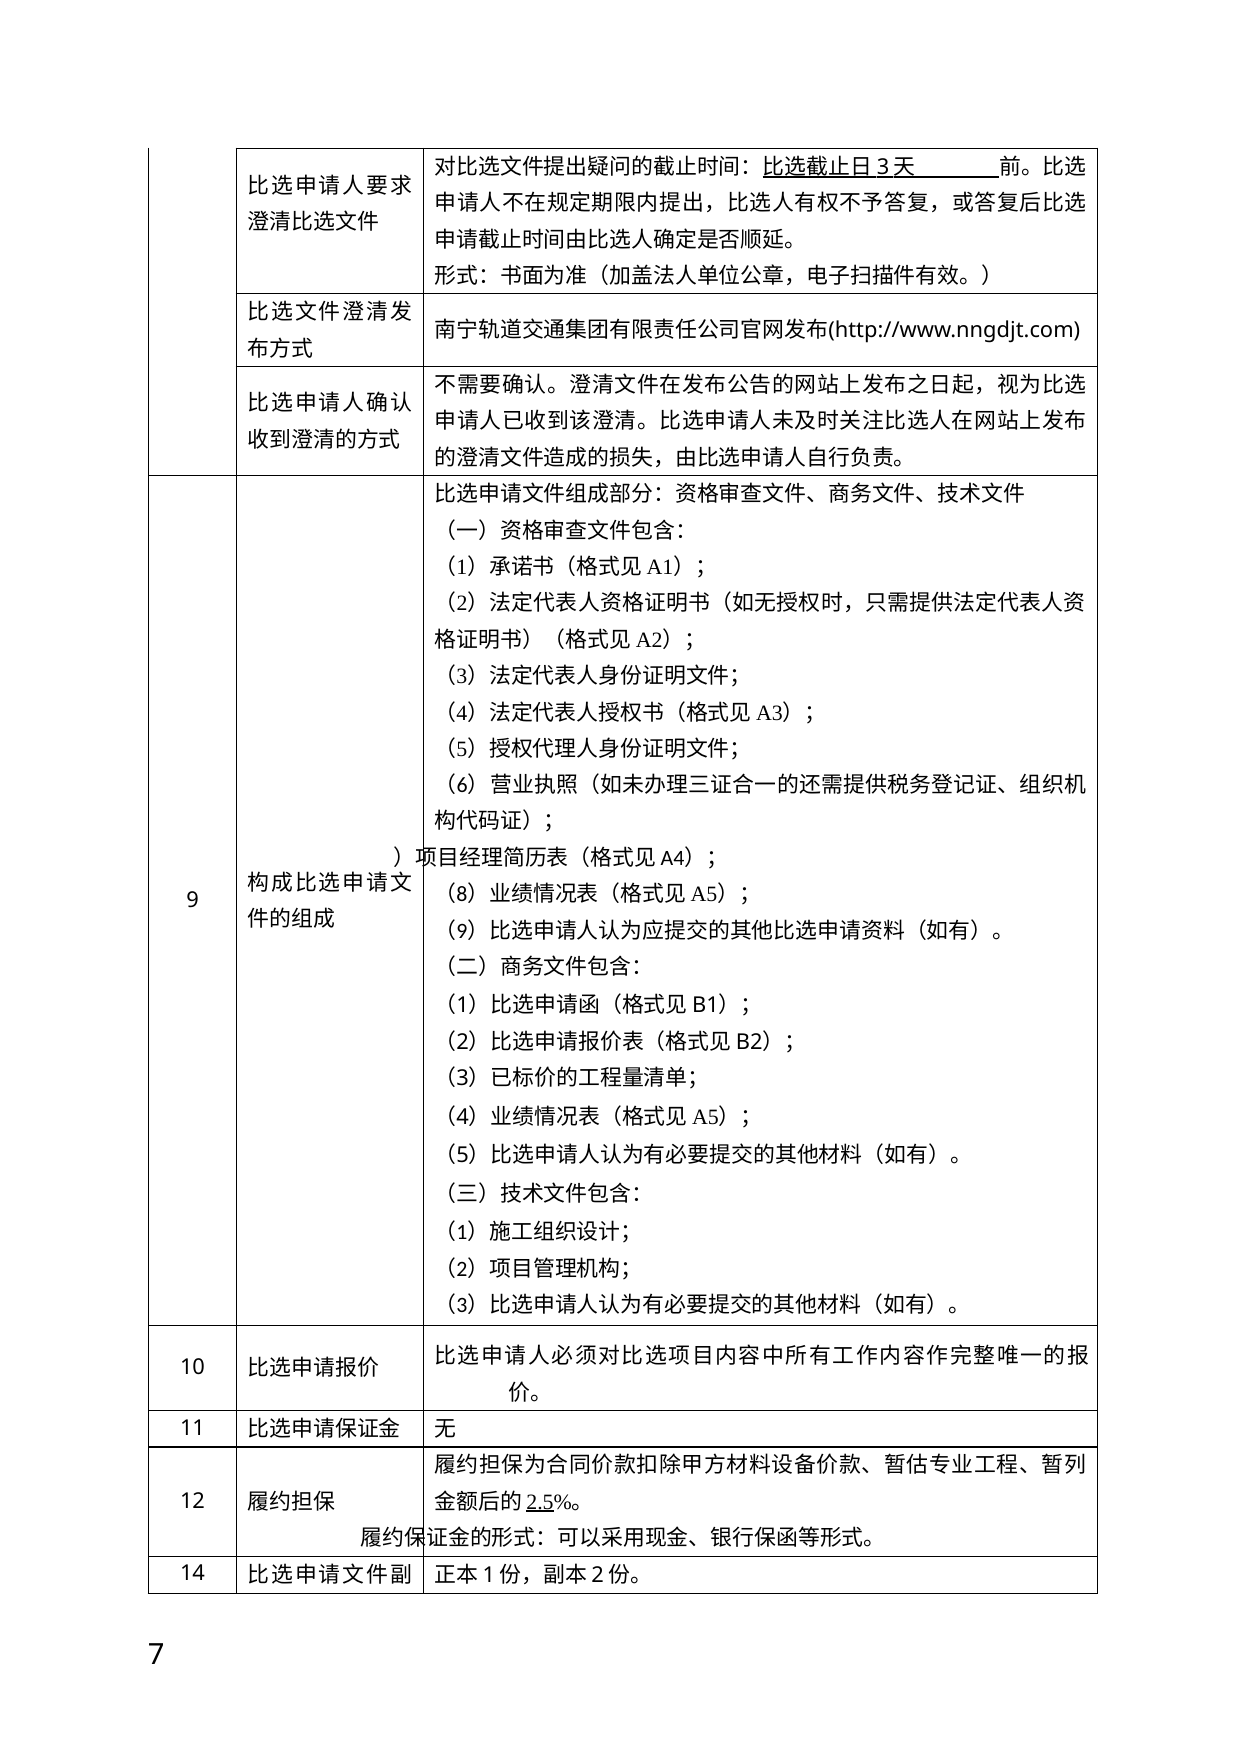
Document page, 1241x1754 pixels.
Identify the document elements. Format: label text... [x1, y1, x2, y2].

table_cell 正本1份，副本2份。 [424, 1557, 1097, 1593]
table_cell 比选申请文件副本份数 [237, 1557, 423, 1593]
table_cell 履约担保为合同价款扣除甲方材料设备价款、暂估专业工程、暂列金额后的2.5%。 履约保证金的形式：可以采用现金、银行保函等形式。 [424, 1448, 1097, 1556]
table_cell 比选申请报价 [237, 1326, 423, 1410]
table_cell 比选申请保证金 [237, 1411, 423, 1446]
table_cell 9 [149, 476, 236, 1324]
table_cell 比选申请人要求澄清比选文件 [237, 149, 423, 293]
table_cell 履约担保 [237, 1448, 423, 1556]
table_cell 比选文件澄清发布方式 [237, 294, 423, 366]
table_cell 比选申请人确认收到澄清的方式 [237, 367, 423, 475]
table_cell 不需要确认。澄清文件在发布公告的网站上发布之日起，视为比选申请人已收到该澄清。比选申请人未及时关注比选人在网站上发布的澄清文件造成的损失，由比选申请人自行负责。 [424, 367, 1097, 475]
table_cell 11 [149, 1411, 236, 1446]
table_cell 10 [149, 1326, 236, 1410]
table_cell 对比选文件提出疑问的截止时间：比选截止日3天 前。比选申请人不在规定期限内提出，比选人有权不予答复，或答复后比选申请截止时间由比选人确定是否顺延。 形式：书面为准（加盖法人单位公章，电子扫描件有效。） [424, 149, 1097, 293]
table_cell 比选申请人必须对比选项目内容中所有工作内容作完整唯一的报价。 [424, 1326, 1097, 1410]
table_cell 比选申请文件组成部分：资格审查文件、商务文件、技术文件 （一）资格审查文件包含： （1）承诺书（格式见A1）； （2）法定代表人资格证明书（如无授权时，只需提供法定代表人资格证明书）（格式见A2）； （3）法定代表人身份证明文件； （4）法定代表人授权书（格式见A3）； （5）授权代理人身份证明文件； （6）营业执照（如未办理三证合一的还需提供税务登记证、组织机构代码证）； （7）项目经理简历表（格式见A4）； （8）业绩情况表（格式见A5）； （9）比选申请人认为应提交的其他比选申请资料（如有）。 （二）商务文件包含： （1）比选申请函（格式见B1）； （2）比选申请报价表（格式见B2）； （3）已标价的工程量清单； （4）业绩情况表（格式见A5）； （5）比选申请人认为有必要提交的其他材料（如有）。 （三）技术文件包含： （1）施工组织设计； （2）项目管理机构； （3）比选申请人认为有必要提交的其他材料（如有）。 [424, 476, 1097, 1324]
table_cell 12 [149, 1448, 236, 1556]
table_cell 南宁轨道交通集团有限责任公司官网发布(http://www.nngdjt.com) [424, 294, 1097, 366]
table_cell 无 [424, 1411, 1097, 1446]
table_cell 构成比选申请文件的组成 [237, 476, 423, 1324]
table_cell 14 [149, 1557, 236, 1593]
